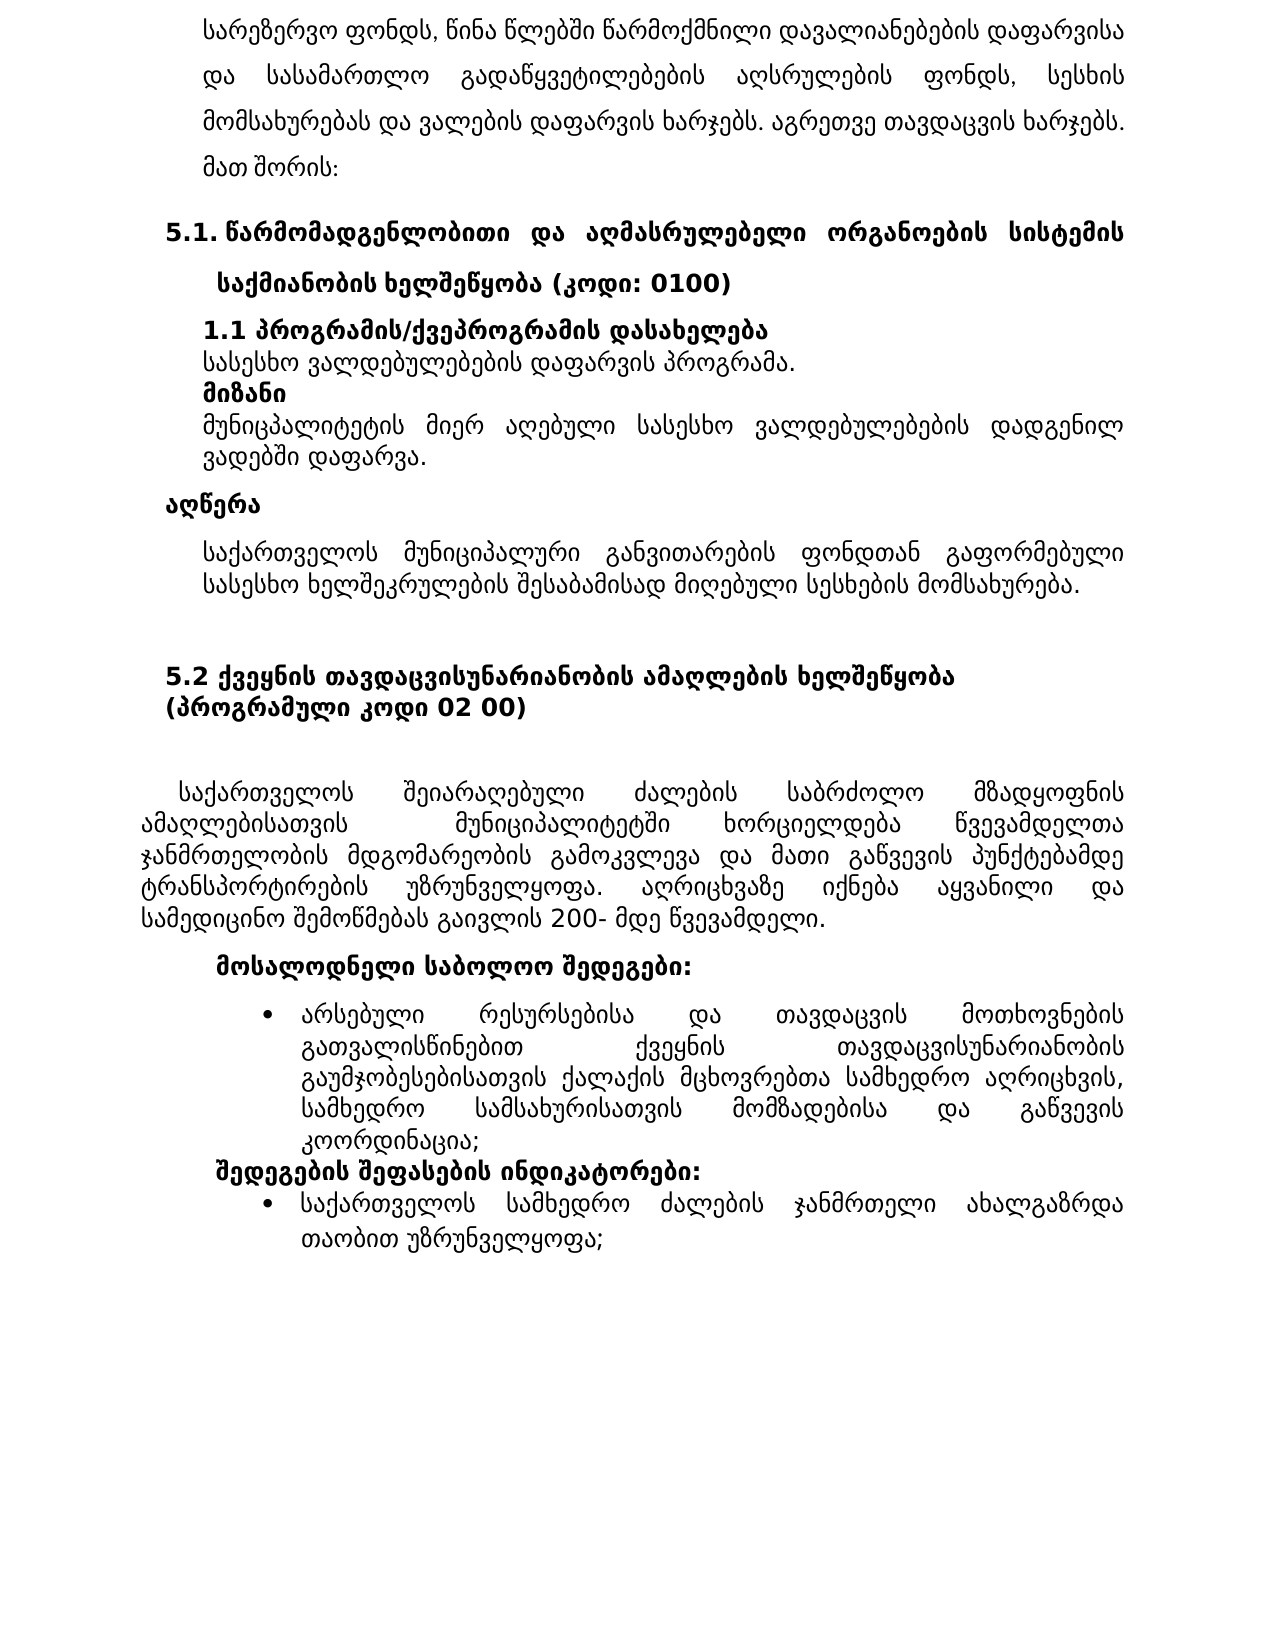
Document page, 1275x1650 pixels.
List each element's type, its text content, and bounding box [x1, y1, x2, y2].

list 1.1 პროგრამის/ქვეპროგრამის დასახელება [202, 316, 1125, 346]
text 5.2 ქვეყნის თავდაცვისუნარიანობის ამაღლების ხელშეწყობა (პროგრამული კოდი 02 00) [165, 662, 1125, 722]
list სასესხო ვალდებულებების დაფარვის პროგრამა. [202, 348, 1125, 377]
list მოსალოდნელი საბოლოო შედეგები: [187, 952, 1125, 981]
list არსებული რესურსებისა და თავდაცვის მოთხოვნების გათვალისწინებით ქვეყნის თავდაცვისუნარიანობის გაუმჯობესებისათვის ქალაქის მცხოვრებთა სამხედრო აღრიცხვის, სამხედრო სამსახურისათვის მომზადებისა და გაწვევის კოორდინაცია; [263, 1000, 1125, 1155]
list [202, 15, 1125, 182]
list წარმომადგენლობითი და აღმასრულებელი ორგანოების სისტემის საქმიანობის ხელშეწყობა (კოდი: 0100) [165, 214, 1125, 299]
list მიზანი [202, 379, 1125, 408]
text აღწერა [165, 490, 1125, 519]
text შედეგების შეფასების ინდიკატორები: [150, 1158, 1125, 1187]
list საქართველოს მუნიციპალური განვითარების ფონდთან გაფორმებული სასესხო ხელშეკრულების შესაბამისად მიღებული სესხების მომსახურება. [202, 538, 1125, 599]
text საქართველოს შეიარაღებული ძალების საბრძოლო მზადყოფნის ამაღლებისათვის მუნიციპალიტეტში ხორციელდება წვევამდელთა ჯანმრთელობის მდგომარეობის გამოკვლევა და მათი გაწვევის პუნქტებამდე ტრანსპორტირების უზრუნველყოფა. აღრიცხვაზე იქნება აყვანილი და სამედიცინო შემოწმებას გაივლის 200- მდე წვევამდელი. [141, 778, 1125, 933]
list საქართველოს სამხედრო ძალების ჯანმრთელი ახალგაზრდა თაობით უზრუნველყოფა; [263, 1189, 1125, 1255]
list მუნიცპალიტეტის მიერ აღებული სასესხო ვალდებულებების დადგენილ ვადებში დაფარვა. [202, 411, 1125, 471]
